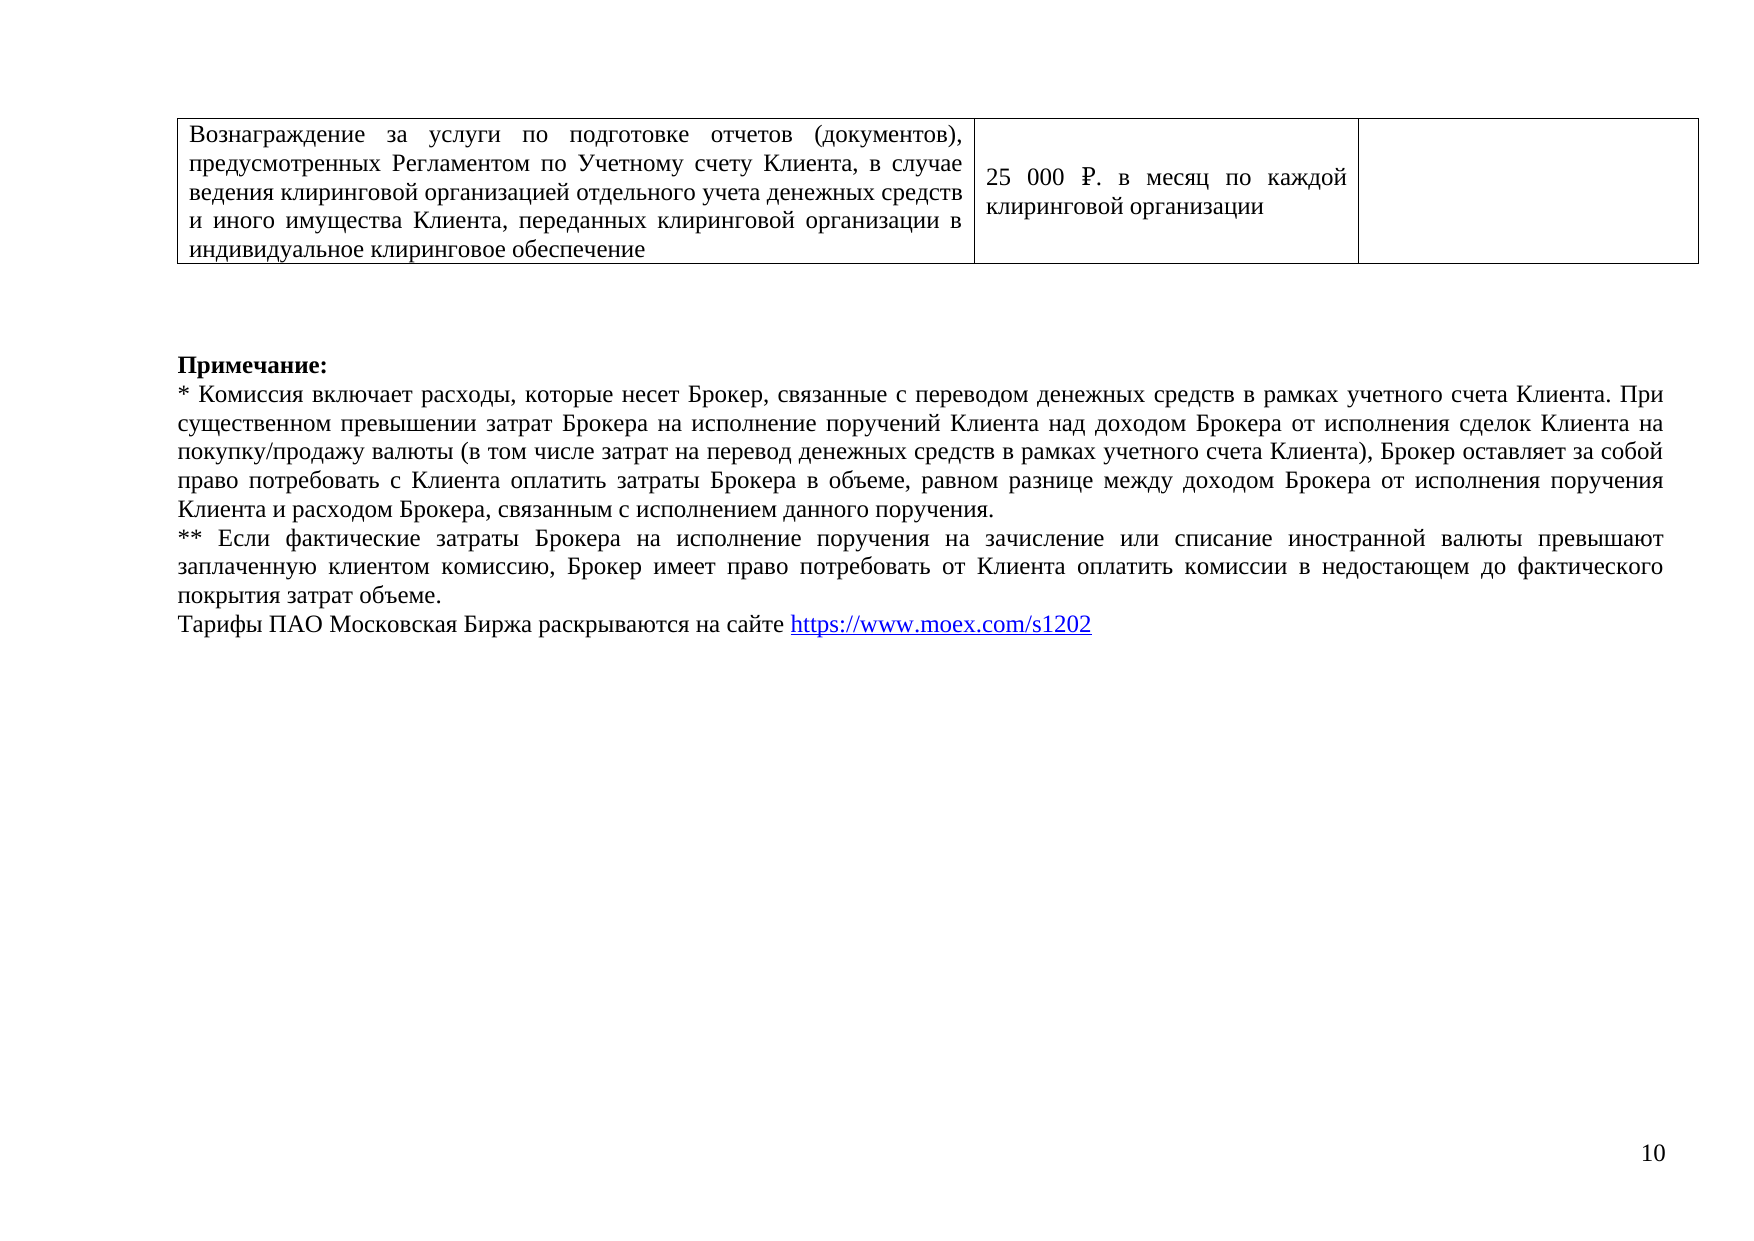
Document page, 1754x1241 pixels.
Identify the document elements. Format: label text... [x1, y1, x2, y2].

text Тарифы ПАО Московская Биржа раскрываются на сайте https://www.moex.com/s1202 [177, 609, 1665, 638]
text Примечание: [177, 350, 1665, 379]
table_cell [1359, 119, 1698, 263]
table_cell 25 000 ₽. в месяц по каждой клиринговой организации [975, 119, 1358, 263]
text ** Если фактические затраты Брокера на исполнение поручения на зачисление или списание иностранной валюты превышают заплаченную клиентом комиссию, Брокер имеет право потребовать от Клиента оплатить комиссии в недостающем до фактического покрытия затрат объеме. [177, 523, 1665, 609]
table_cell Вознаграждение за услуги по подготовке отчетов (документов), предусмотренных Регламентом по Учетному счету Клиента, в случае ведения клиринговой организацией отдельного учета денежных средств и иного имущества Клиента, переданных клиринговой организации в индивидуальное клиринговое обеспечение [178, 119, 974, 263]
text * Комиссия включает расходы, которые несет Брокер, связанные с переводом денежных средств в рамках учетного счета Клиента. При существенном превышении затрат Брокера на исполнение поручений Клиента над доходом Брокера от исполнения сделок Клиента на покупку/продажу валюты (в том числе затрат на перевод денежных средств в рамках учетного счета Клиента), Брокер оставляет за собой право потребовать с Клиента оплатить затраты Брокера в объеме, равном разнице между доходом Брокера от исполнения поручения Клиента и расходом Брокера, связанным с исполнением данного поручения. [177, 379, 1665, 523]
